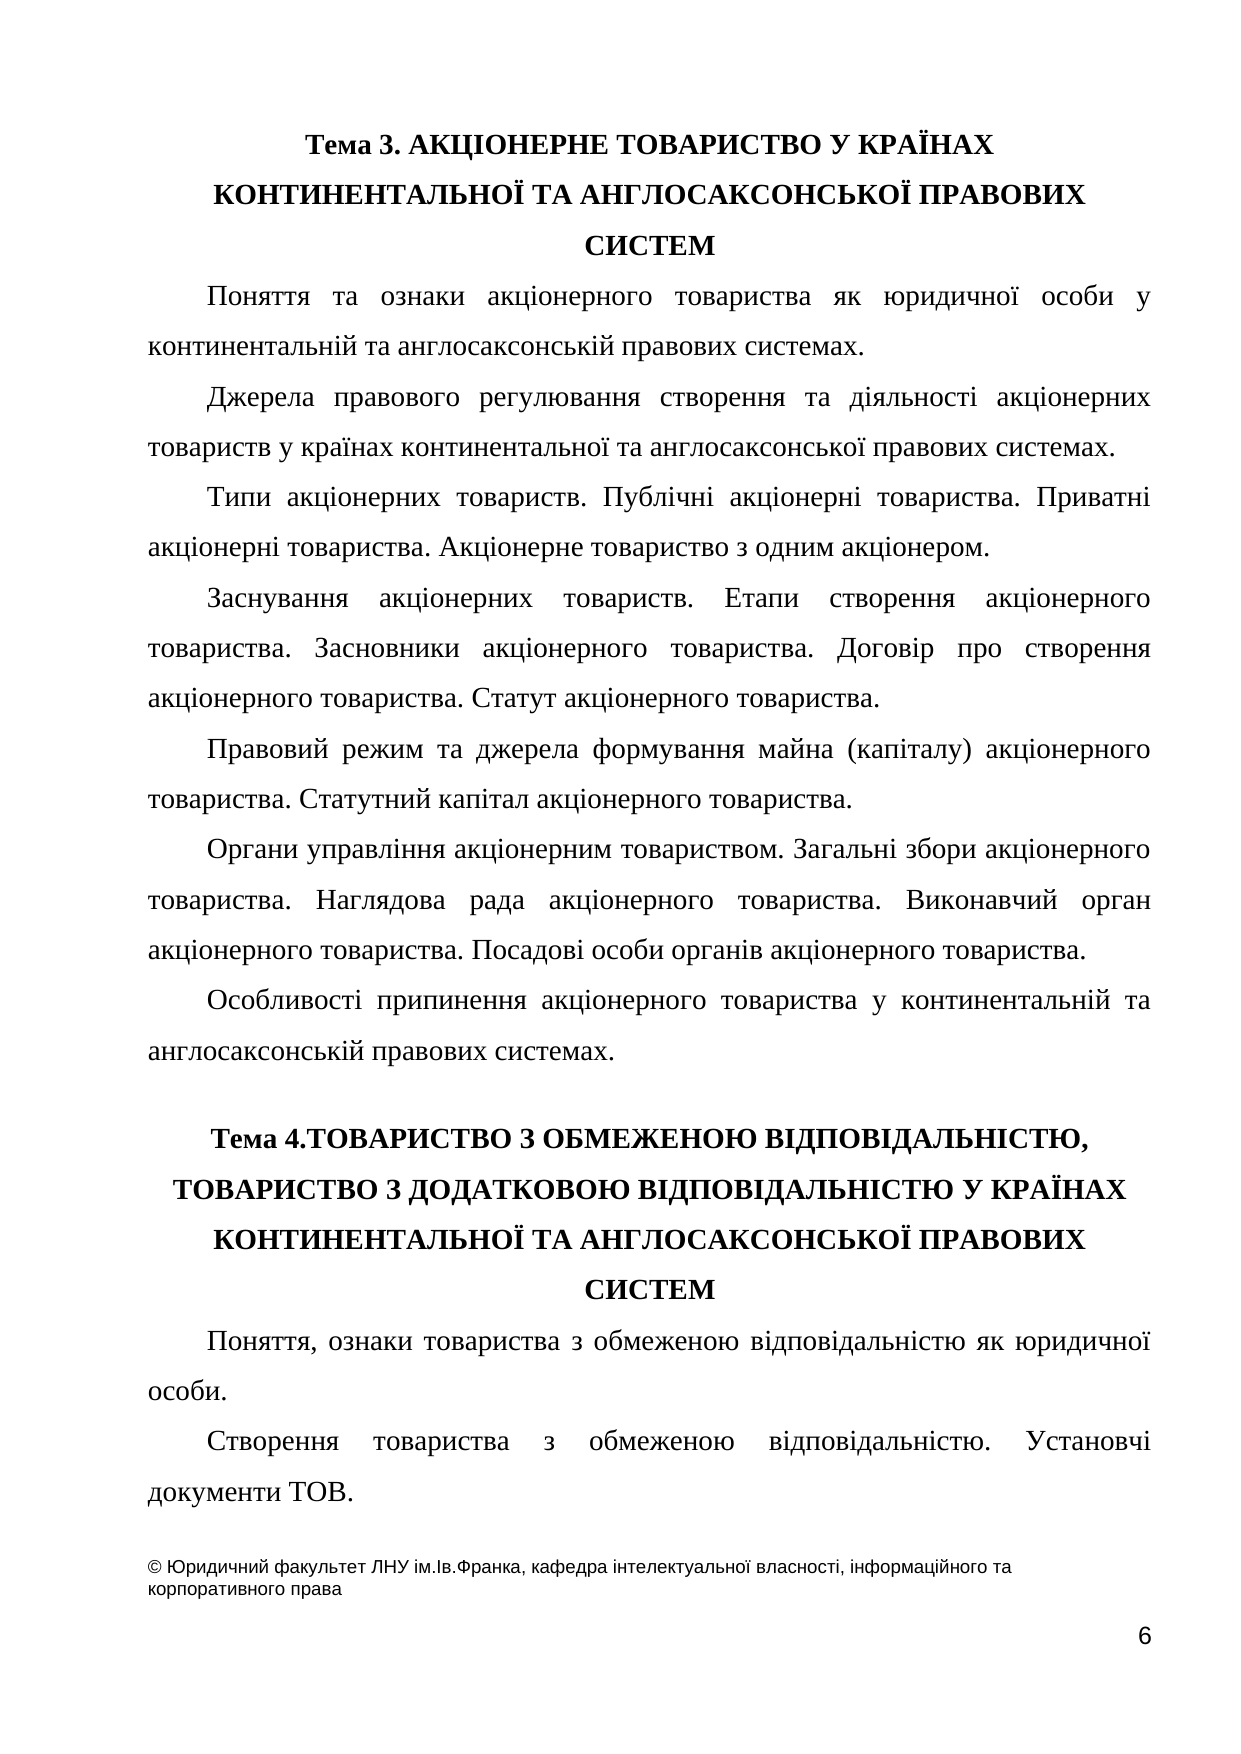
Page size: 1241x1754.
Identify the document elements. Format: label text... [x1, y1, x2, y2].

text Заснування акціонерних товариств. Етапи створення акціонерного товариства. Засновники акціонерного товариства. Договір про створення акціонерного товариства. Статут акціонерного товариства. [148, 580, 1152, 714]
text Створення товариства з обмеженою відповідальністю. Установчі документи ТОВ. [148, 1423, 1152, 1507]
text Поняття та ознаки акціонерного товариства як юридичної особи у континентальній та англосаксонській правових системах. [148, 278, 1152, 362]
text Органи управління акціонерним товариством. Загальні збори акціонерного товариства. Наглядова рада акціонерного товариства. Виконавчий орган акціонерного товариства. Посадові особи органів акціонерного товариства. [148, 831, 1152, 966]
text Джерела правового регулювання створення та діяльності акціонерних товариств у країнах континентальної та англосаксонської правових системах. [148, 379, 1152, 462]
text Особливості припинення акціонерного товариства у континентальній та англосаксонській правових системах. [148, 982, 1152, 1066]
text Поняття, ознаки товариства з обмеженою відповідальністю як юридичної особи. [148, 1323, 1152, 1407]
text Тема 4.ТОВАРИСТВО З ОБМЕЖЕНОЮ ВІДПОВІДАЛЬНІСТЮ, ТОВАРИСТВО З ДОДАТКОВОЮ ВІДПОВІДАЛЬНІСТЮ У КРАЇНАХ КОНТИНЕНТАЛЬНОЇ ТА АНГЛОСАКСОНСЬКОЇ ПРАВОВИХ СИСТЕМ [148, 1122, 1152, 1306]
text Тема 3. АКЦІОНЕРНЕ ТОВАРИСТВО У КРАЇНАХ КОНТИНЕНТАЛЬНОЇ ТА АНГЛОСАКСОНСЬКОЇ ПРАВОВИХ СИСТЕМ [148, 127, 1152, 261]
text Типи акціонерних товариств. Публічні акціонерні товариства. Приватні акціонерні товариства. Акціонерне товариство з одним акціонером. [148, 479, 1152, 563]
text Правовий режим та джерела формування майна (капіталу) акціонерного товариства. Статутний капітал акціонерного товариства. [148, 731, 1152, 815]
